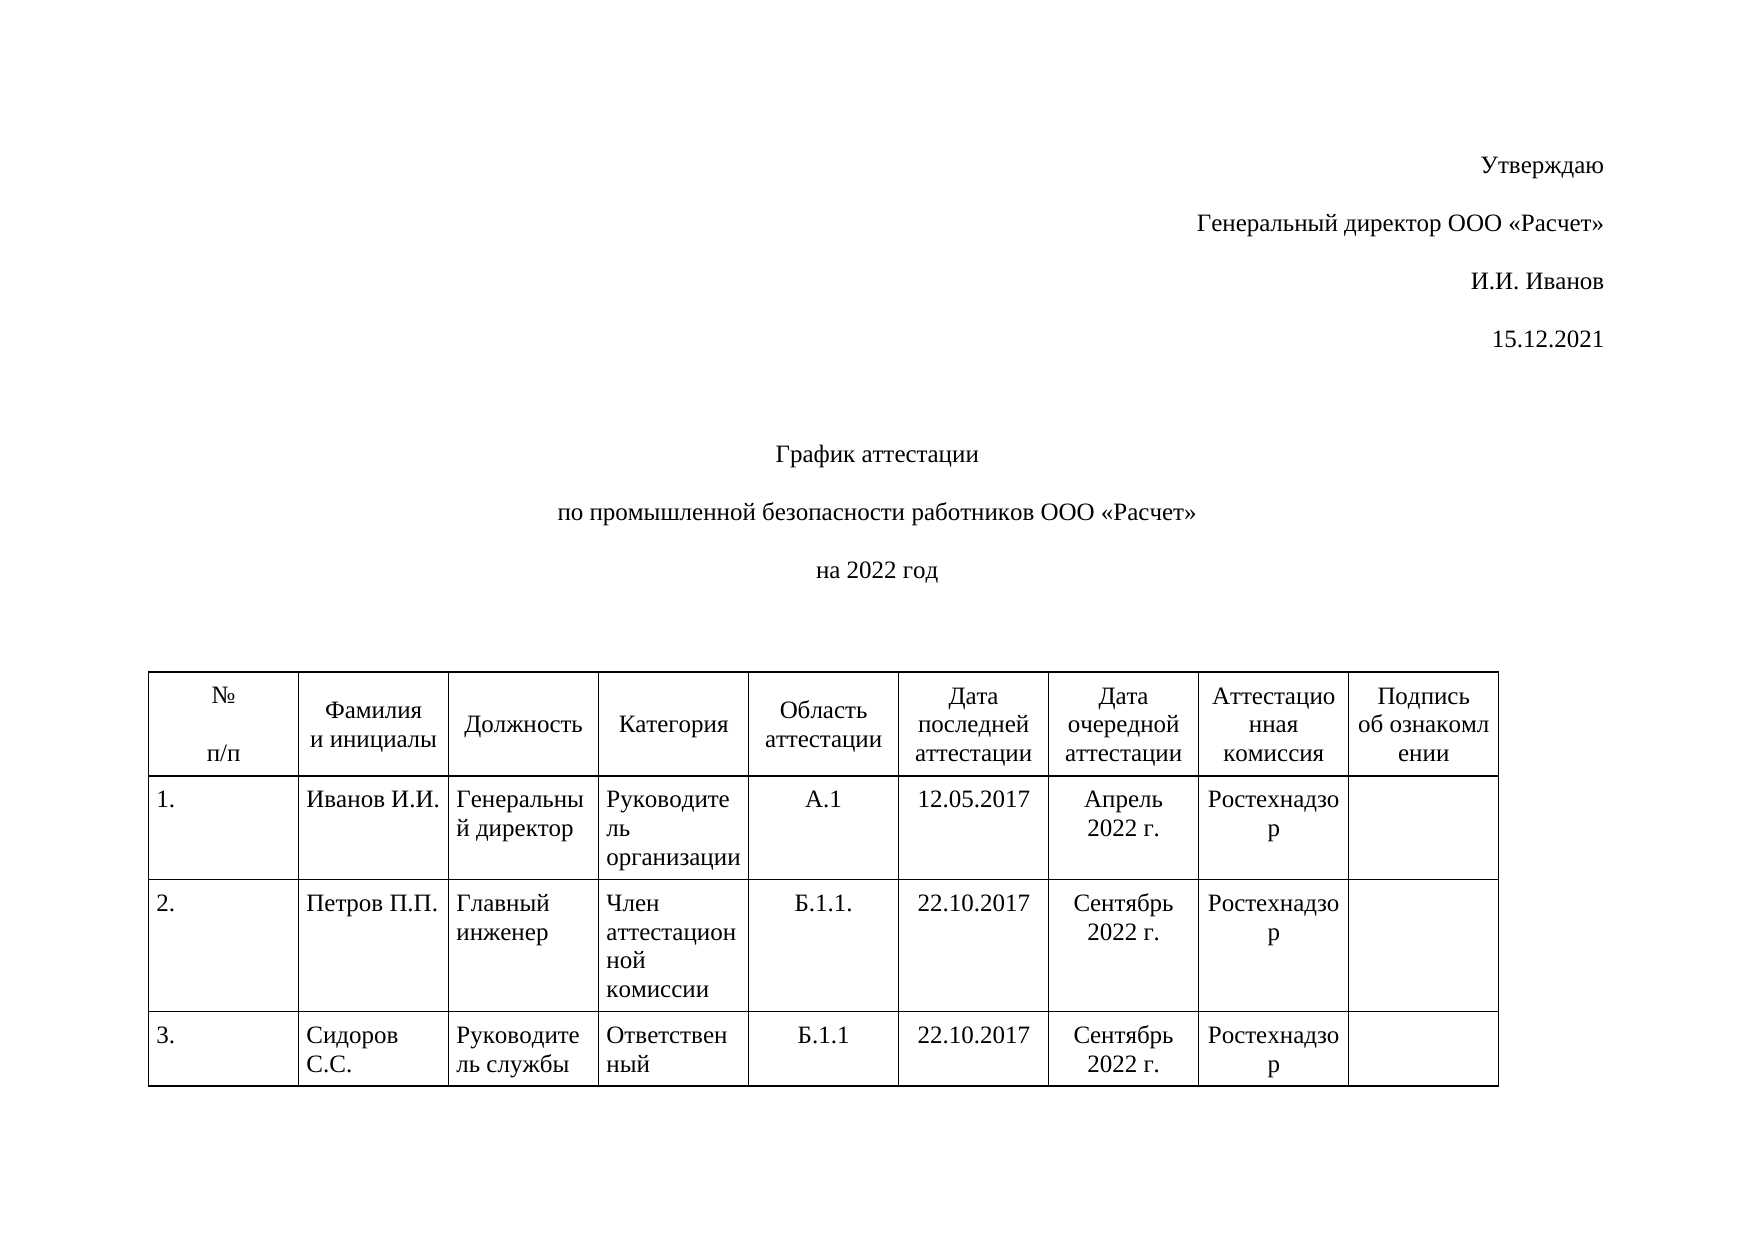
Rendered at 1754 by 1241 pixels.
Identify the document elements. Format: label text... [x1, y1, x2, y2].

table_cell Б.1.1. [749, 880, 898, 1011]
table_cell Иванов И.И. [299, 777, 448, 878]
table_cell Ростехнадзор [1199, 1012, 1348, 1085]
text И.И. Иванов [150, 266, 1604, 294]
table_cell 12.05.2017 [899, 777, 1048, 878]
table_cell Главный инженер [449, 880, 598, 1011]
table_cell 3. [149, 1012, 298, 1085]
table_cell Ростехнадзор [1199, 880, 1348, 1011]
table_cell Ростехнадзор [1199, 777, 1348, 878]
table_header Область аттестации [749, 673, 898, 775]
table_cell 22.10.2017 [899, 1012, 1048, 1085]
table_cell Генеральный директор [449, 777, 598, 878]
table_header Категория [599, 673, 748, 775]
table_cell Б.1.1 [749, 1012, 898, 1085]
table_cell 22.10.2017 [899, 880, 1048, 1011]
text Утверждаю [150, 150, 1604, 179]
table_cell А.1 [749, 777, 898, 878]
table_cell Член аттестационной комиссии [599, 880, 748, 1011]
table_cell Сентябрь 2022 г. [1049, 1012, 1198, 1085]
text по промышленной безопасности работников ООО «Расчет» [150, 497, 1604, 526]
table_cell Сентябрь 2022 г. [1049, 880, 1198, 1011]
table_cell 1. [149, 777, 298, 878]
table_cell Апрель 2022 г. [1049, 777, 1198, 878]
table_cell [1349, 777, 1498, 878]
table_cell Петров П.П. [299, 880, 448, 1011]
text 15.12.2021 [150, 324, 1604, 352]
table_header Должность [449, 673, 598, 775]
table_header № п/п [149, 673, 298, 775]
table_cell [599, 1012, 748, 1085]
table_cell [449, 1012, 598, 1085]
table_header Дата последней аттестации [899, 673, 1048, 775]
table_header Подпись об ознакомлении [1349, 673, 1498, 775]
text Генеральный директор ООО «Расчет» [150, 208, 1604, 237]
table_cell Руководитель организации [599, 777, 748, 878]
table_cell [1349, 1012, 1498, 1085]
table_header Аттестационная комиссия [1199, 673, 1348, 775]
text на 2022 год [150, 555, 1604, 584]
table_cell 2. [149, 880, 298, 1011]
table_header Фамилия и инициалы [299, 673, 448, 775]
table_cell Сидоров С.С. [299, 1012, 448, 1085]
table_header Дата очередной аттестации [1049, 673, 1198, 775]
text График аттестации [150, 439, 1604, 468]
table_cell [1349, 880, 1498, 1011]
